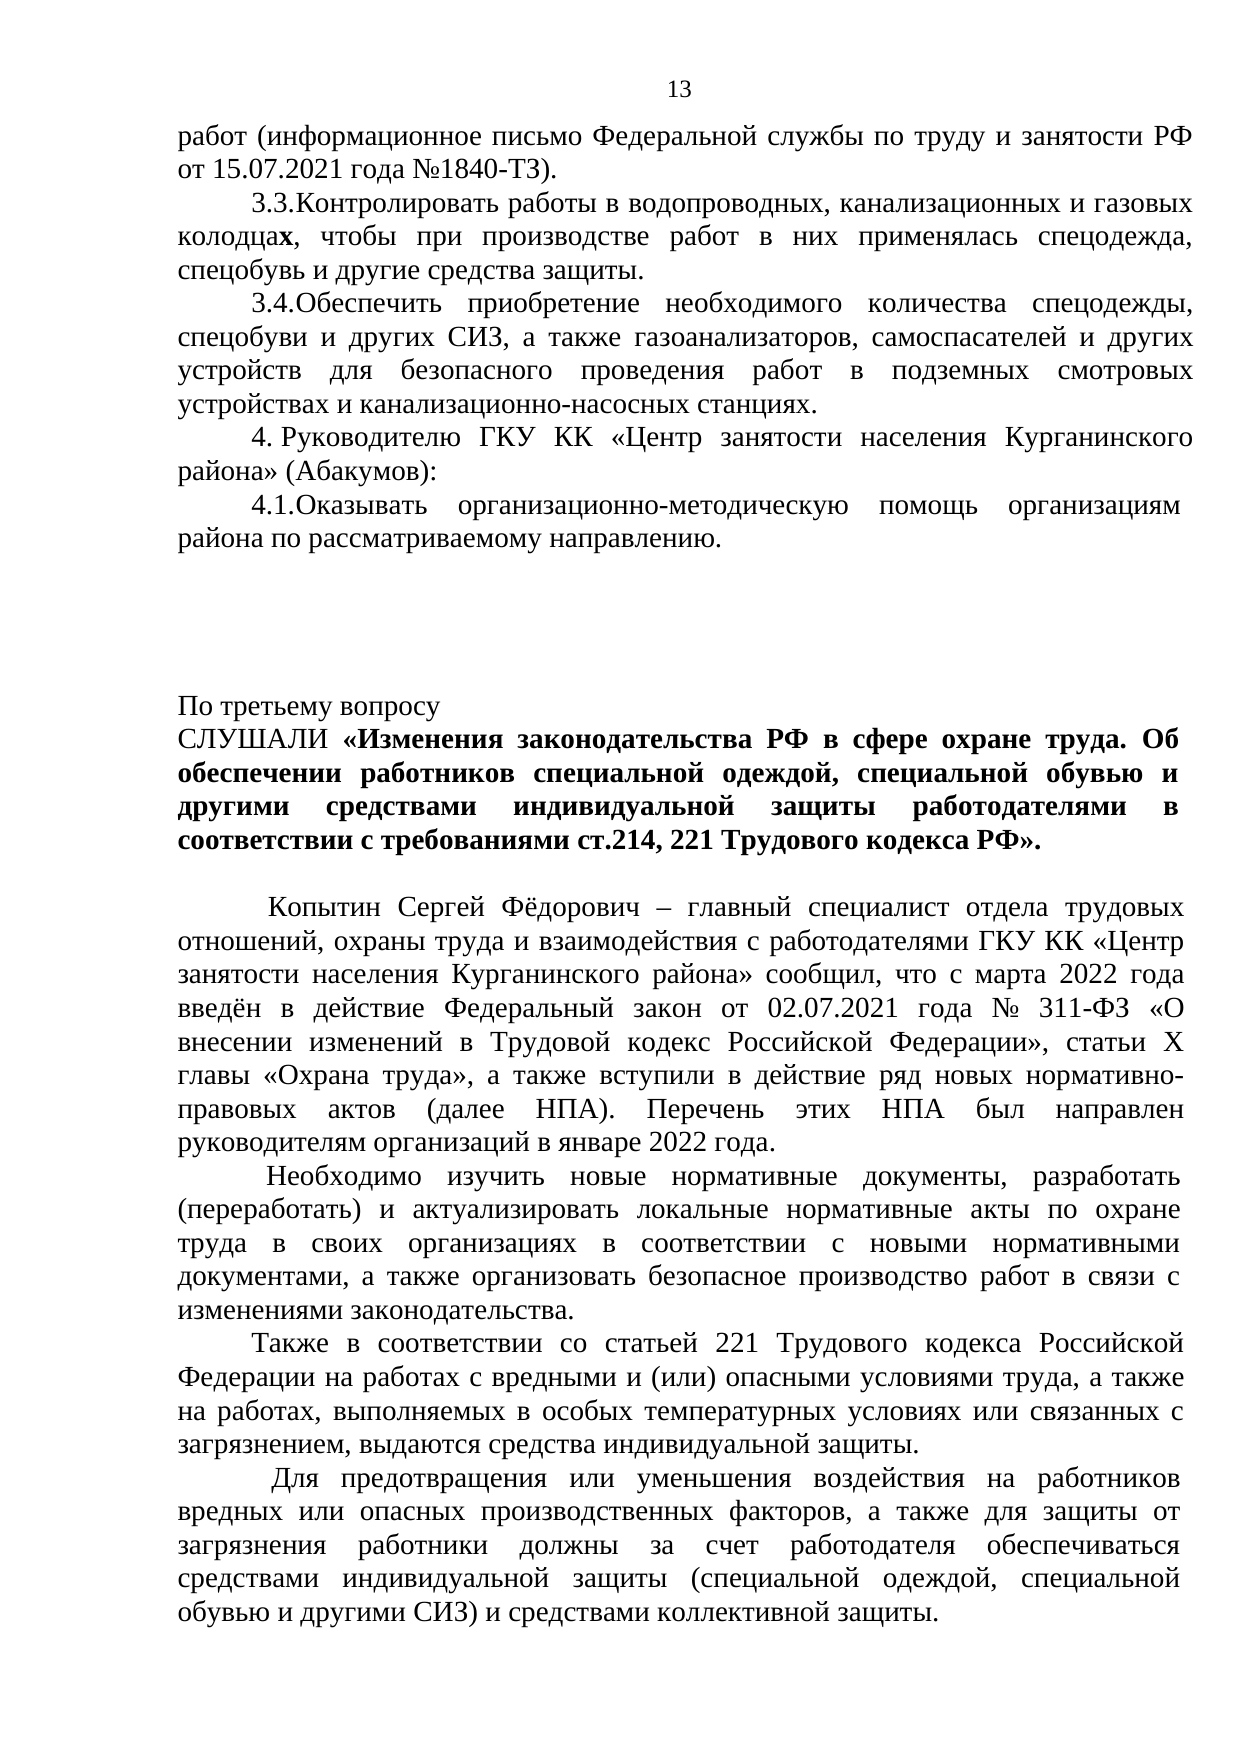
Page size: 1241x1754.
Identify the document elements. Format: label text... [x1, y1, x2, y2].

list Контролировать работы в водопроводных, канализационных и газовых колодцах, чтобы при производстве работ в них применялась спецодежда, спецобувь и другие средства защиты. [177, 185, 1194, 286]
list Руководителю ГКУ КК «Центр занятости населения Курганинского района» (Абакумов): [177, 420, 1194, 487]
list Обеспечить приобретение необходимого количества спецодежды, спецобуви и других СИЗ, а также газоанализаторов, самоспасателей и других устройств для безопасного проведения работ в подземных смотровых устройствах и канализационно-насосных станциях. [177, 286, 1194, 420]
text СЛУШАЛИ «Изменения законодательства РФ в сфере охране труда. Об обеспечении работников специальной одеждой, специальной обувью и другими средствами индивидуальной защиты работодателями в соответствии с требованиями ст.214, 221 Трудового кодекса РФ». [177, 722, 1179, 856]
list Оказывать организационно-методическую помощь организациям района по рассматриваемому направлению. [177, 487, 1181, 554]
text Необходимо изучить новые нормативные документы, разработать (переработать) и актуализировать локальные нормативные акты по охране труда в своих организациях в соответствии с новыми нормативными документами, а также организовать безопасное производство работ в связи с изменениями законодательства. [177, 1158, 1181, 1326]
text Также в соответствии со статьей 221 Трудового кодекса Российской Федерации на работах с вредными и (или) опасными условиями труда, а также на работах, выполняемых в особых температурных условиях или связанных с загрязнением, выдаются средства индивидуальной защиты. [177, 1326, 1185, 1460]
text Для предотвращения или уменьшения воздействия на работников вредных или опасных производственных факторов, а также для защиты от загрязнения работники должны за счет работодателя обеспечиваться средствами индивидуальной защиты (специальной одеждой, специальной обувью и другими СИЗ) и средствами коллективной защиты. [177, 1460, 1181, 1627]
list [177, 118, 1194, 185]
text По третьему вопросу [177, 688, 1194, 722]
text Копытин Сергей Фёдорович – главный специалист отдела трудовых отношений, охраны труда и взаимодействия с работодателями ГКУ КК «Центр занятости населения Курганинского района» сообщил, что с марта 2022 года введён в действие Федеральный закон от 02.07.2021 года № 311-ФЗ «О внесении изменений в Трудовой кодекс Российской Федерации», статьи Х главы «Охрана труда», а также вступили в действие ряд новых нормативно-правовых актов (далее НПА). Перечень этих НПА был направлен руководителям организаций в январе 2022 года. [177, 889, 1185, 1158]
